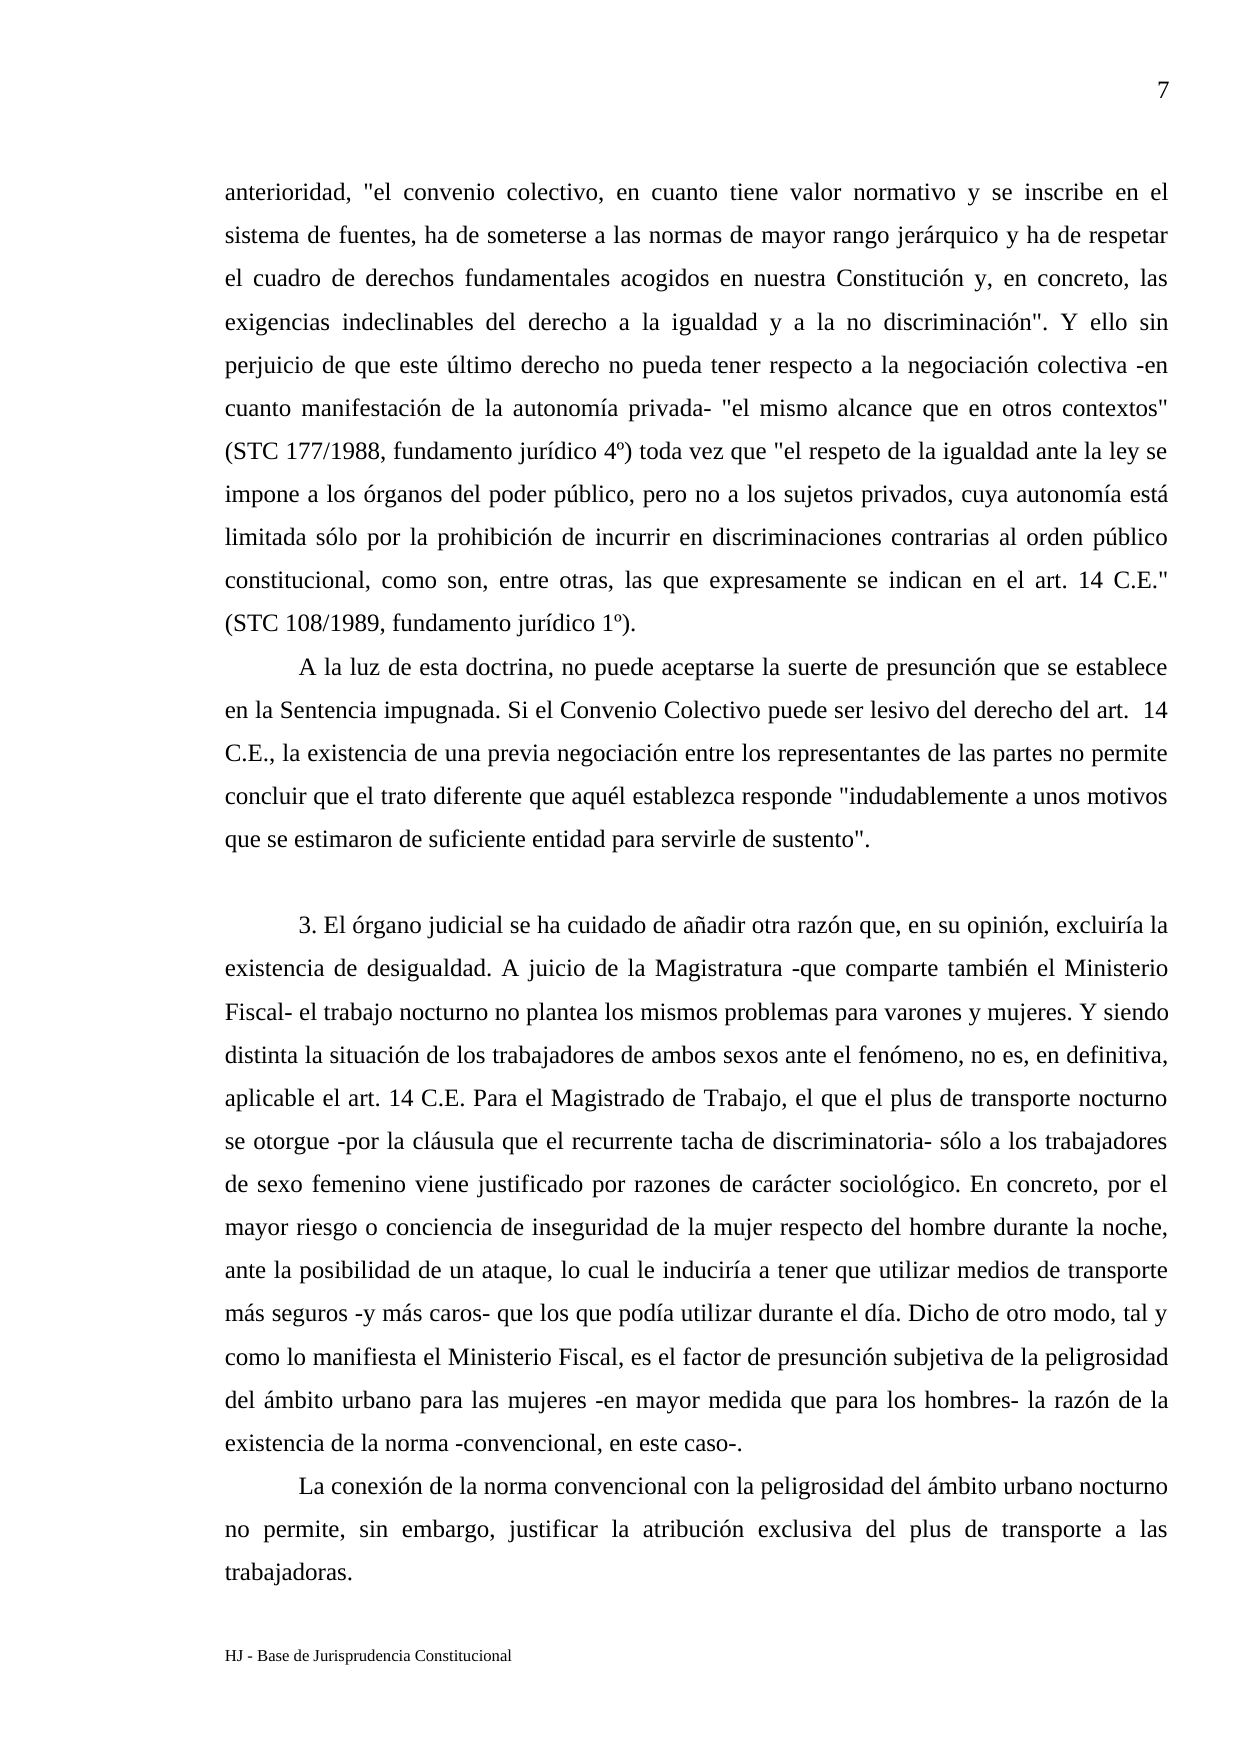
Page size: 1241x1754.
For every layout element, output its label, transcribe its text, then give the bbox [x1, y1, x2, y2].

text A la luz de esta doctrina, no puede aceptarse la suerte de presunción que se establece en la Sentencia impugnada. Si el Convenio Colectivo puede ser lesivo del derecho del art. 14 C.E., la existencia de una previa negociación entre los representantes de las partes no permite concluir que el trato diferente que aquél establezca responde "indudablemente a unos motivos que se estimaron de suficiente entidad para servirle de sustento". [224, 652, 1169, 853]
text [224, 177, 1169, 637]
text 3. El órgano judicial se ha cuidado de añadir otra razón que, en su opinión, excluiría la existencia de desigualdad. A juicio de la Magistratura -que comparte también el Ministerio Fiscal- el trabajo nocturno no plantea los mismos problemas para varones y mujeres. Y siendo distinta la situación de los trabajadores de ambos sexos ante el fenómeno, no es, en definitiva, aplicable el art. 14 C.E. Para el Magistrado de Trabajo, el que el plus de transporte nocturno se otorgue -por la cláusula que el recurrente tacha de discriminatoria- sólo a los trabajadores de sexo femenino viene justificado por razones de carácter sociológico. En concreto, por el mayor riesgo o conciencia de inseguridad de la mujer respecto del hombre durante la noche, ante la posibilidad de un ataque, lo cual le induciría a tener que utilizar medios de transporte más seguros -y más caros- que los que podía utilizar durante el día. Dicho de otro modo, tal y como lo manifiesta el Ministerio Fiscal, es el factor de presunción subjetiva de la peligrosidad del ámbito urbano para las mujeres -en mayor medida que para los hombres- la razón de la existencia de la norma -convencional, en este caso-. [224, 910, 1169, 1457]
text La conexión de la norma convencional con la peligrosidad del ámbito urbano nocturno no permite, sin embargo, justificar la atribución exclusiva del plus de transporte a las trabajadoras. [224, 1471, 1169, 1586]
